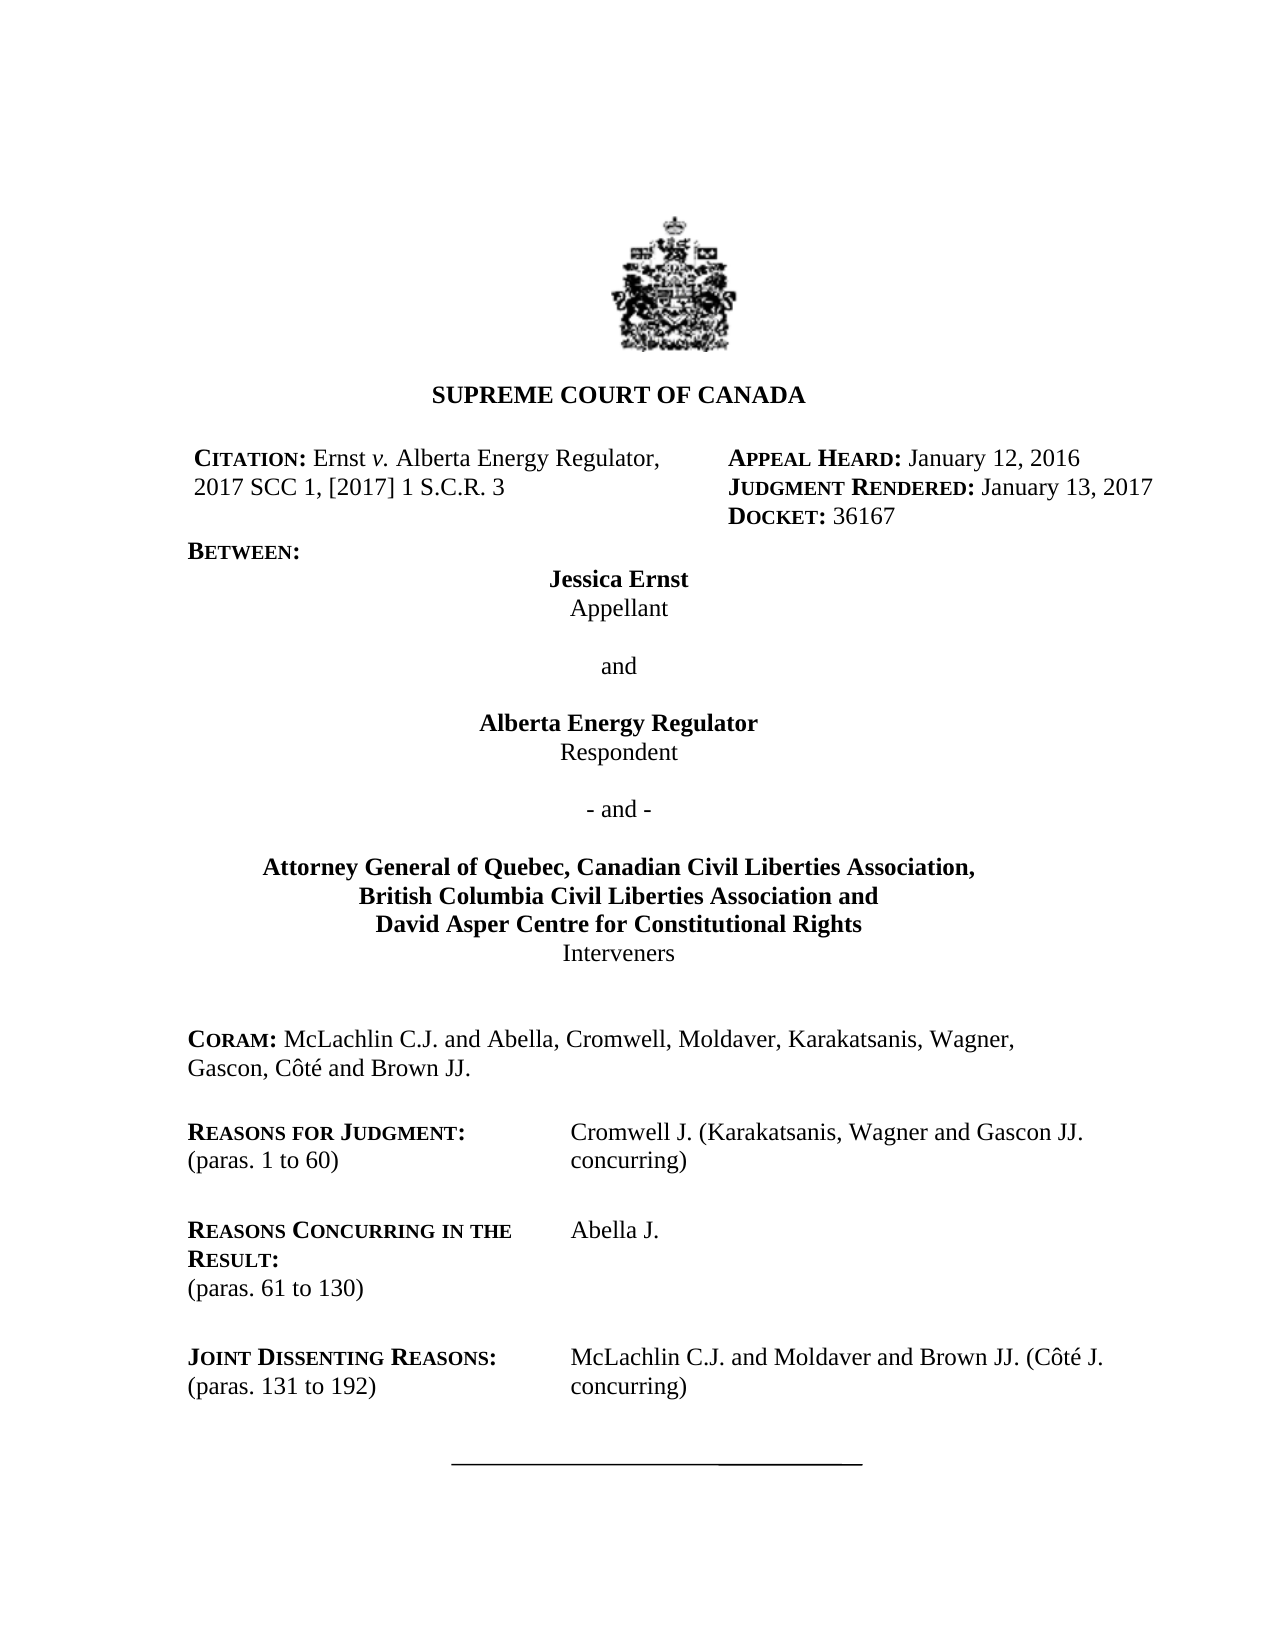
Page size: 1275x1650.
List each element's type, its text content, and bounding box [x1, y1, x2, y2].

table_header Citation: Ernst v. Alberta Energy Regulator, 2017 SCC 1, [2017] 1 S.C.R. 3 [188, 438, 722, 536]
table_header McLachlin C.J. and Moldaver and Brown JJ. (Côté J. concurring) [564, 1336, 1185, 1406]
text SUPREME COURT OF CANADA [187, 380, 1050, 409]
text Appellant [187, 593, 1050, 622]
text Interveners [187, 938, 1050, 967]
text - and - [187, 794, 1050, 823]
table_header Cromwell J. (Karakatsanis, Wagner and Gascon JJ. concurring) [564, 1111, 1185, 1180]
text British Columbia Civil Liberties Association and [187, 881, 1050, 909]
text David Asper Centre for Constitutional Rights [187, 909, 1050, 938]
table_header Appeal Heard: January 12, 2016 Judgment Rendered: January 13, 2017 Docket: 36167 [722, 438, 1185, 536]
text Jessica Ernst [187, 564, 1050, 593]
table_header Joint Dissenting Reasons: (paras. 131 to 192) [188, 1336, 564, 1406]
text Coram: McLachlin C.J. and Abella, Cromwell, Moldaver, Karakatsanis, Wagner, Gascon, Côté and Brown JJ. [187, 1024, 1050, 1082]
text Attorney General of Quebec, Canadian Civil Liberties Association, [187, 852, 1050, 881]
table_header Reasons for Judgment: (paras. 1 to 60) [188, 1111, 564, 1180]
text Alberta Energy Regulator [187, 708, 1050, 737]
text Respondent [187, 737, 1050, 766]
picture [610, 216, 740, 352]
text and [187, 651, 1050, 679]
table_header Reasons Concurring in the Result: (paras. 61 to 130) [188, 1209, 564, 1307]
table_header Abella J. [564, 1209, 1185, 1307]
text Between: [187, 536, 1050, 564]
